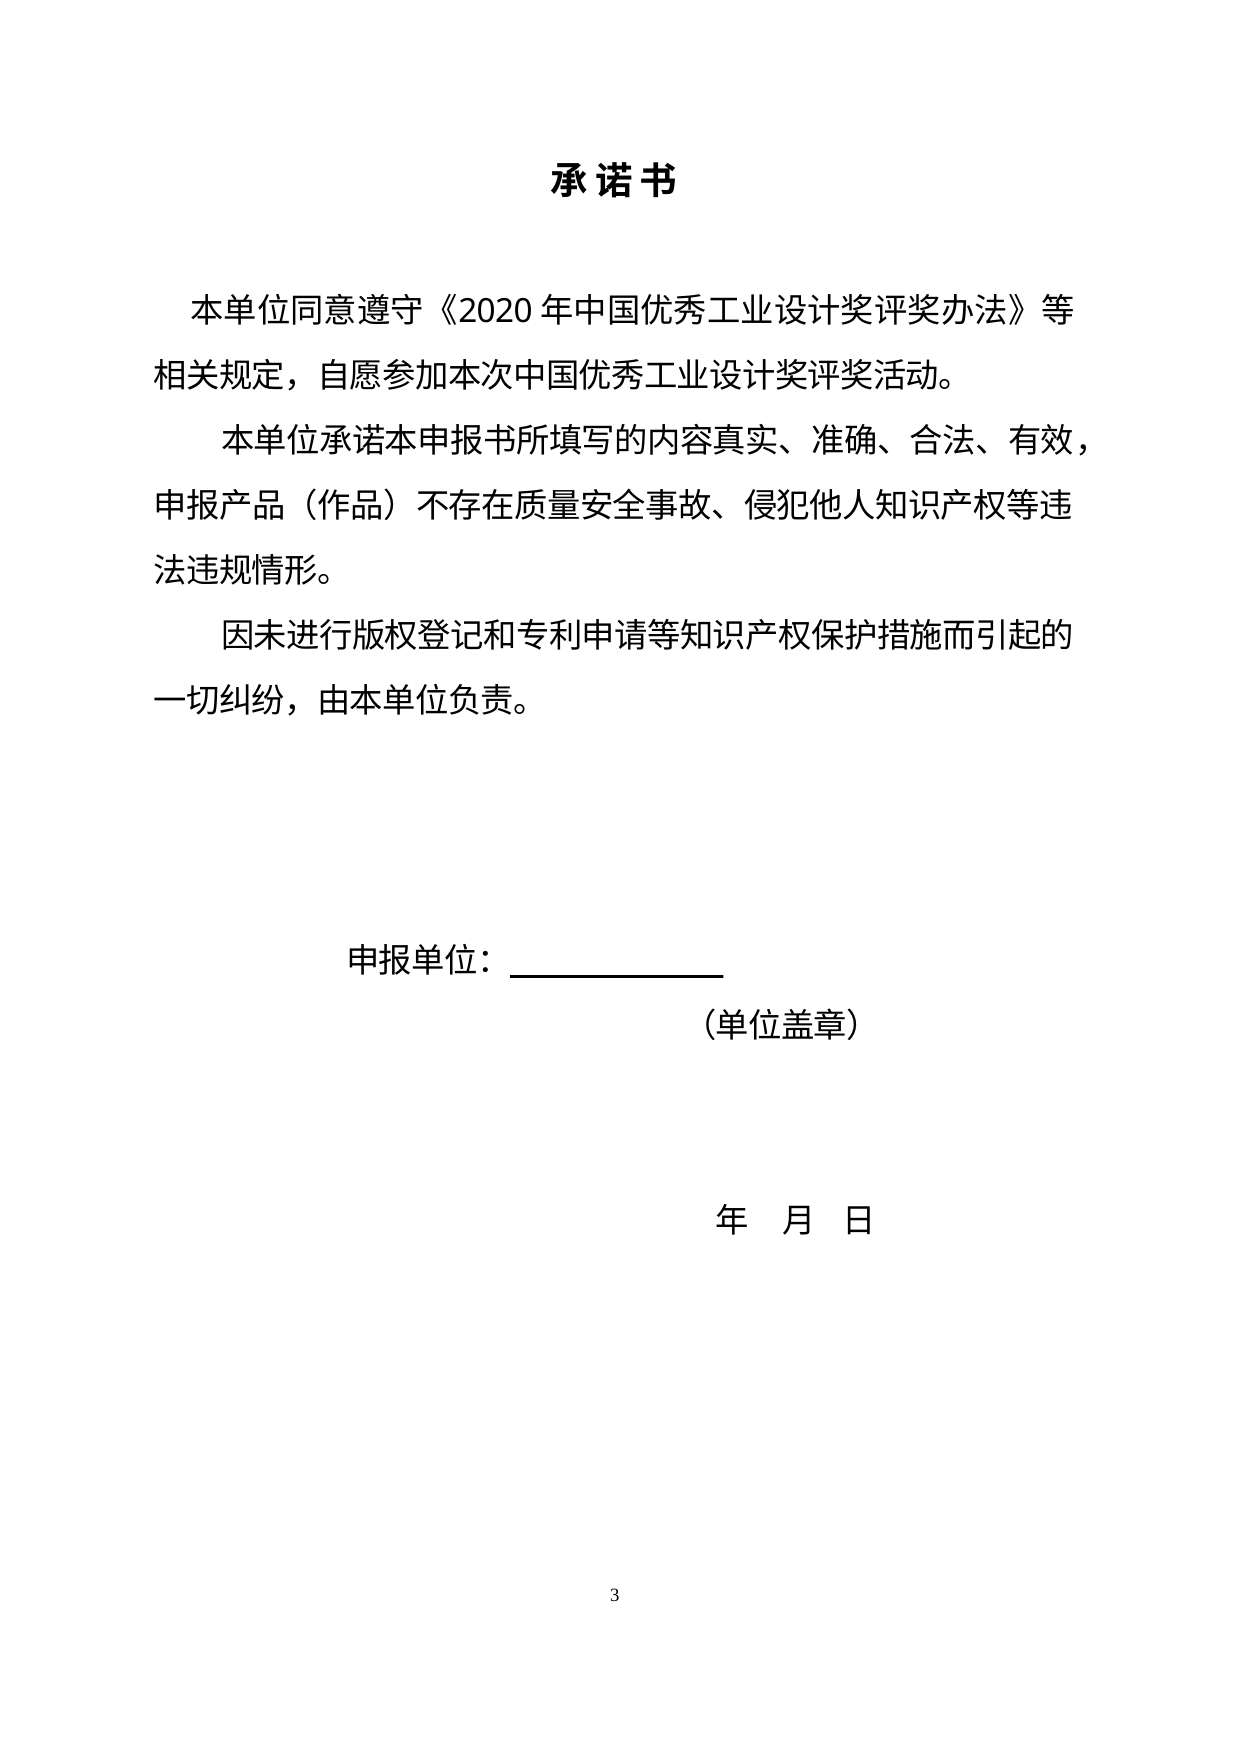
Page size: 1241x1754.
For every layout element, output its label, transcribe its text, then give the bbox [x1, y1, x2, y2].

text 承 诺 书 [153, 146, 1075, 211]
text 本单位同意遵守《2020年中国优秀工业设计奖评奖办法》等相关规定，自愿参加本次中国优秀工业设计奖评奖活动。 [153, 276, 1075, 406]
text 本单位承诺本申报书所填写的内容真实、准确、合法、有效，申报产品（作品）不存在质量安全事故、侵犯他人知识产权等违法违规情形。 [153, 406, 1075, 601]
text 年 月 日 [153, 1186, 1075, 1251]
text 申报单位： [153, 926, 1075, 991]
text 因未进行版权登记和专利申请等知识产权保护措施而引起的一切纠纷，由本单位负责。 [153, 601, 1075, 731]
text （单位盖章） [153, 991, 1075, 1056]
